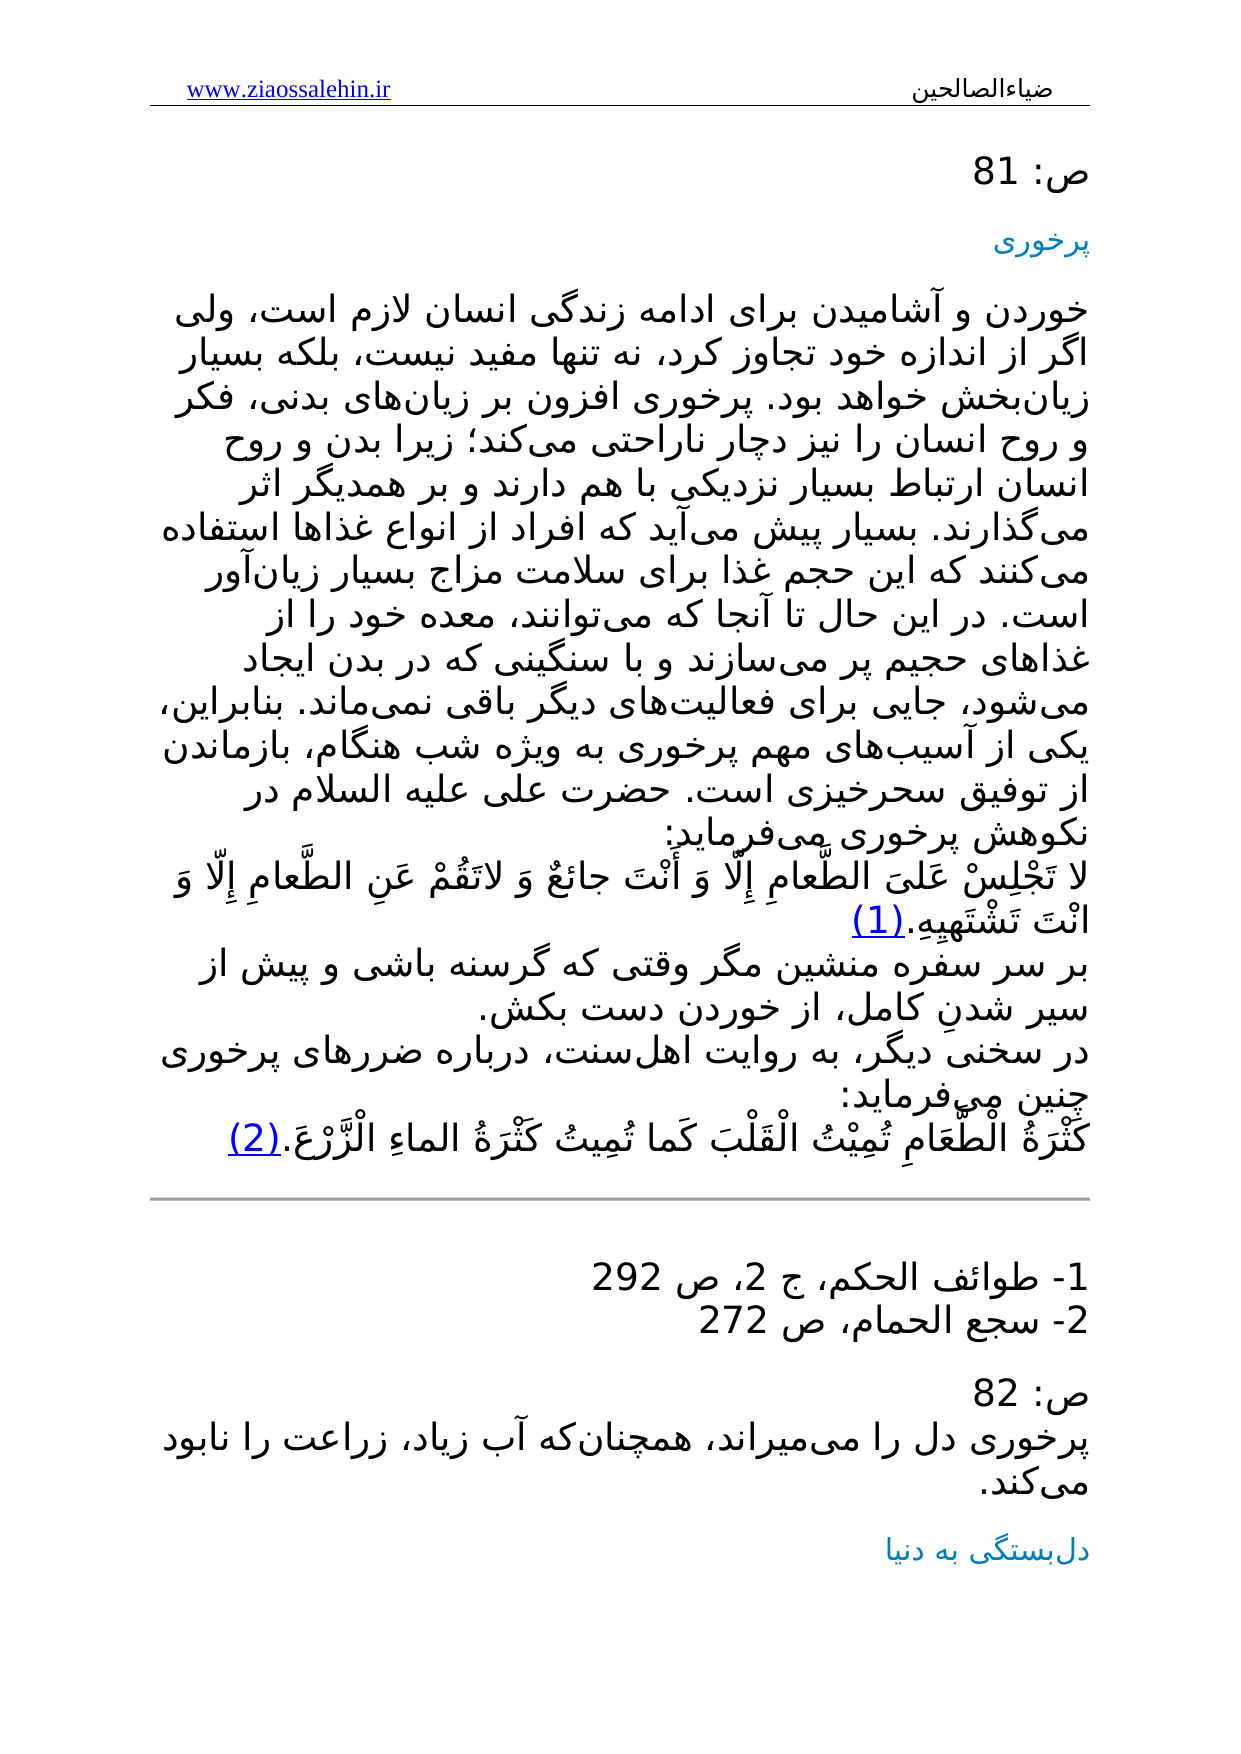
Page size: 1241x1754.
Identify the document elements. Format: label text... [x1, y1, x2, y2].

text 1- طوائف الحکم، ج 2، ص 292 2- سجع الحمام، ص 272 [150, 1256, 1090, 1343]
text ص: 81 [150, 150, 1090, 194]
subtitle پرخوری [150, 223, 1090, 258]
subtitle دل‌بستگی به دنیا [150, 1532, 1090, 1567]
text خوردن و آشامیدن برای ادامه زندگی انسان لازم است، ولی اگر از اندازه خود تجاوز کرد، نه تنها مفید نیست، بلکه بسیار زیان‌بخش خواهد بود. پرخوری افزون بر زیان‌های بدنی، فکر و روح انسان را نیز دچار ناراحتی می‌کند؛ زیرا بدن و روح انسان ارتباط بسیار نزدیکی با هم دارند و بر همدیگر اثر می‌گذارند. بسیار پیش می‌آید که افراد از انواع غذاها استفاده می‌کنند که این حجم غذا برای سلامت مزاج بسیار زیان‌آور است. در این حال تا آنجا که می‌توانند، معده خود را از غذاهای حجیم پر می‌سازند و با سنگینی که در بدن ایجاد می‌شود، جایی برای فعالیت‌های دیگر باقی نمی‌ماند. بنابراین، یکی از آسیب‌های مهم پرخوری به ویژه شب هنگام، بازماندن از توفیق سحرخیزی است. حضرت علی علیه السلام در نکوهش پرخوری می‌فرماید: لا تَجْلِسْ عَلیَ الطَّعامِ إِلّا وَ أَنْتَ جائعٌ وَ لاتَقُمْ عَنِ الطَّعامِ إِلّا وَ انْتَ تَشْتَهیِهِ.(1) بر سر سفره منشین مگر وقتی که گرسنه باشی و پیش از سیر شدنِ کامل، از خوردن دست بکش. در سخنی دیگر، به روایت اهل‌سنت، درباره ضررهای پرخوری چنین می‌فرماید: کَثْرَةُ الْطَّعَامِ تُمِیْتُ الْقَلْبَ کَما تُمِیتُ کَثْرَةُ الماءِ الْزَّرْعَ.(2) [150, 287, 1090, 1160]
text ص: 82 پرخوری دل را می‌میراند، همچنان‌که آب زیاد، زراعت را نابود می‌کند. [150, 1372, 1090, 1503]
